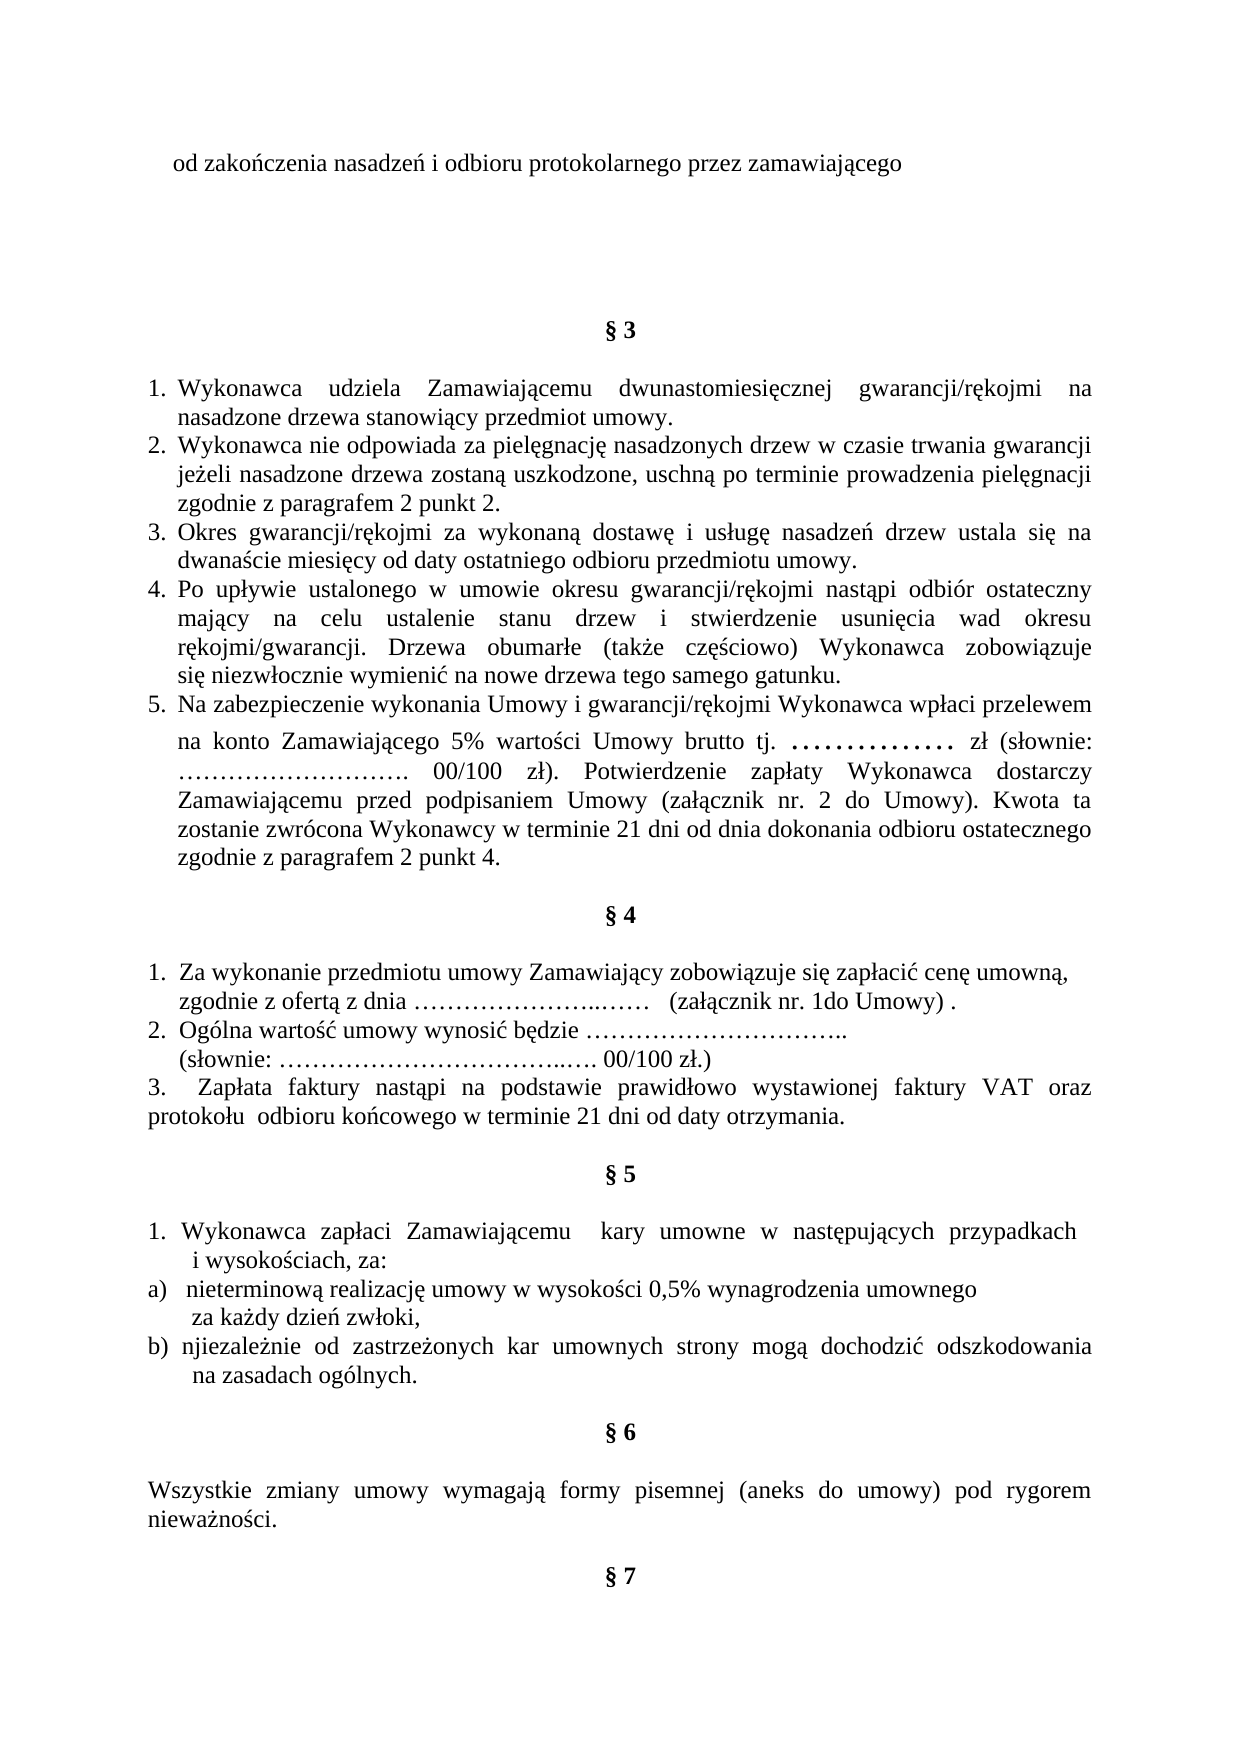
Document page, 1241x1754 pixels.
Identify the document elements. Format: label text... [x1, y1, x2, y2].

text § 5 [148, 1159, 1093, 1187]
text 2. Ogólna wartość umowy wynosić będzie ………………………….. [148, 1015, 1093, 1044]
list Okres gwarancji/rękojmi za wykonaną dostawę i usługę nasadzeń drzew ustala się na dwanaście miesięcy od daty ostatniego odbioru przedmiotu umowy. [148, 517, 1093, 574]
text § 6 [148, 1417, 1093, 1446]
text od zakończenia nasadzeń i odbioru protokolarnego przez zamawiającego [148, 148, 1093, 176]
list Po upływie ustalonego w umowie okresu gwarancji/rękojmi nastąpi odbiór ostateczny mający na celu ustalenie stanu drzew i stwierdzenie usunięcia wad okresu rękojmi/gwarancji. Drzewa obumarłe (także częściowo) Wykonawca zobowiązuje się niezwłocznie wymienić na nowe drzewa tego samego gatunku. [148, 574, 1093, 689]
text a) nieterminową realizację umowy w wysokości 0,5% wynagrodzenia umownego [148, 1274, 1093, 1302]
text § 4 [148, 900, 1093, 929]
text (słownie: ……………………………..…. 00/100 zł.) [148, 1044, 1093, 1072]
text b) njiezależnie od zastrzeżonych kar umownych strony mogą dochodzić odszkodowania na zasadach ogólnych. [148, 1331, 1093, 1389]
list Wykonawca nie odpowiada za pielęgnację nasadzonych drzew w czasie trwania gwarancji jeżeli nasadzone drzewa zostaną uszkodzone, uschną po terminie prowadzenia pielęgnacji zgodnie z paragrafem 2 punkt 2. [148, 430, 1093, 517]
text § 7 [148, 1561, 1093, 1590]
text 1. Za wykonanie przedmiotu umowy Zamawiający zobowiązuje się zapłacić cenę umowną, [148, 957, 1093, 986]
text zgodnie z ofertą z dnia …………………..…… (załącznik nr. 1do Umowy) . [148, 986, 1093, 1015]
text 3. Zapłata faktury nastąpi na podstawie prawidłowo wystawionej faktury VAT oraz protokołu odbioru końcowego w terminie 21 dni od daty otrzymania. [148, 1072, 1093, 1130]
text Wszystkie zmiany umowy wymagają formy pisemnej (aneks do umowy) pod rygorem nieważności. [148, 1475, 1093, 1532]
text za każdy dzień zwłoki, [148, 1302, 1093, 1331]
text 1. Wykonawca zapłaci Zamawiającemu kary umowne w następujących przypadkach i wysokościach, za: [148, 1216, 1093, 1274]
text § 3 [148, 315, 1093, 344]
list Na zabezpieczenie wykonania Umowy i gwarancji/rękojmi Wykonawca wpłaci przelewem na konto Zamawiającego 5% wartości Umowy brutto tj. …………… zł (słownie: ………………………. 00/100 zł). Potwierdzenie zapłaty Wykonawca dostarczy Zamawiającemu przed podpisaniem Umowy (załącznik nr. 2 do Umowy). Kwota ta zostanie zwrócona Wykonawcy w terminie 21 dni od dnia dokonania odbioru ostatecznego zgodnie z paragrafem 2 punkt 4. [148, 689, 1093, 871]
list Wykonawca udziela Zamawiającemu dwunastomiesięcznej gwarancji/rękojmi na nasadzone drzewa stanowiący przedmiot umowy. [148, 373, 1093, 430]
